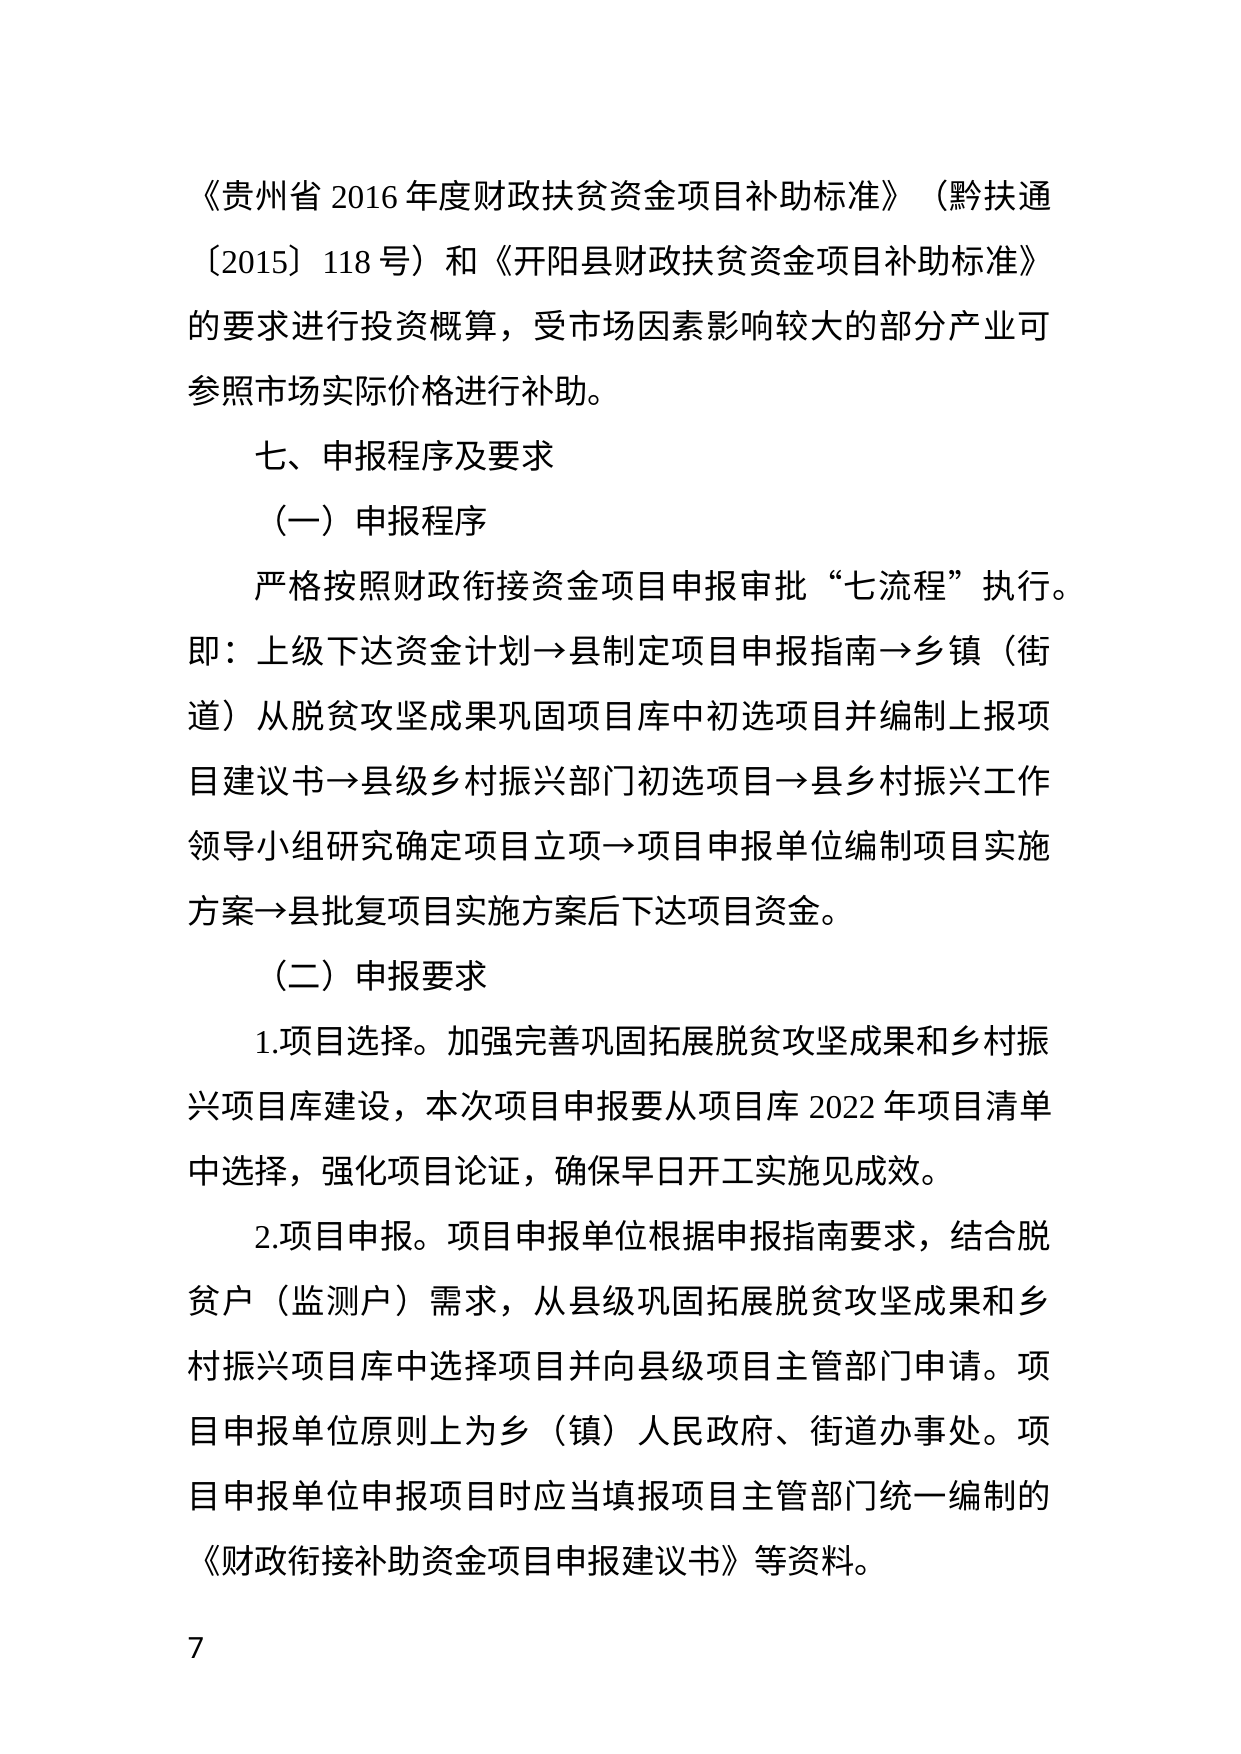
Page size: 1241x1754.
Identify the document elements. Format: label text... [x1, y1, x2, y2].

text 1.项目选择。加强完善巩固拓展脱贫攻坚成果和乡村振兴项目库建设，本次项目申报要从项目库2022年项目清单中选择，强化项目论证，确保早日开工实施见成效。 [187, 1007, 1053, 1202]
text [187, 162, 1053, 422]
text 2.项目申报。项目申报单位根据申报指南要求，结合脱贫户（监测户）需求，从县级巩固拓展脱贫攻坚成果和乡村振兴项目库中选择项目并向县级项目主管部门申请。项目申报单位原则上为乡（镇）人民政府、街道办事处。项目申报单位申报项目时应当填报项目主管部门统一编制的《财政衔接补助资金项目申报建议书》等资料。 [187, 1202, 1053, 1592]
text 严格按照财政衔接资金项目申报审批“七流程”执行。即：上级下达资金计划→县制定项目申报指南→乡镇（街道）从脱贫攻坚成果巩固项目库中初选项目并编制上报项目建议书→县级乡村振兴部门初选项目→县乡村振兴工作领导小组研究确定项目立项→项目申报单位编制项目实施方案→县批复项目实施方案后下达项目资金。 [187, 552, 1053, 942]
text （一）申报程序 [187, 487, 1053, 552]
text （二）申报要求 [187, 942, 1053, 1007]
text 七、申报程序及要求 [187, 422, 1053, 487]
